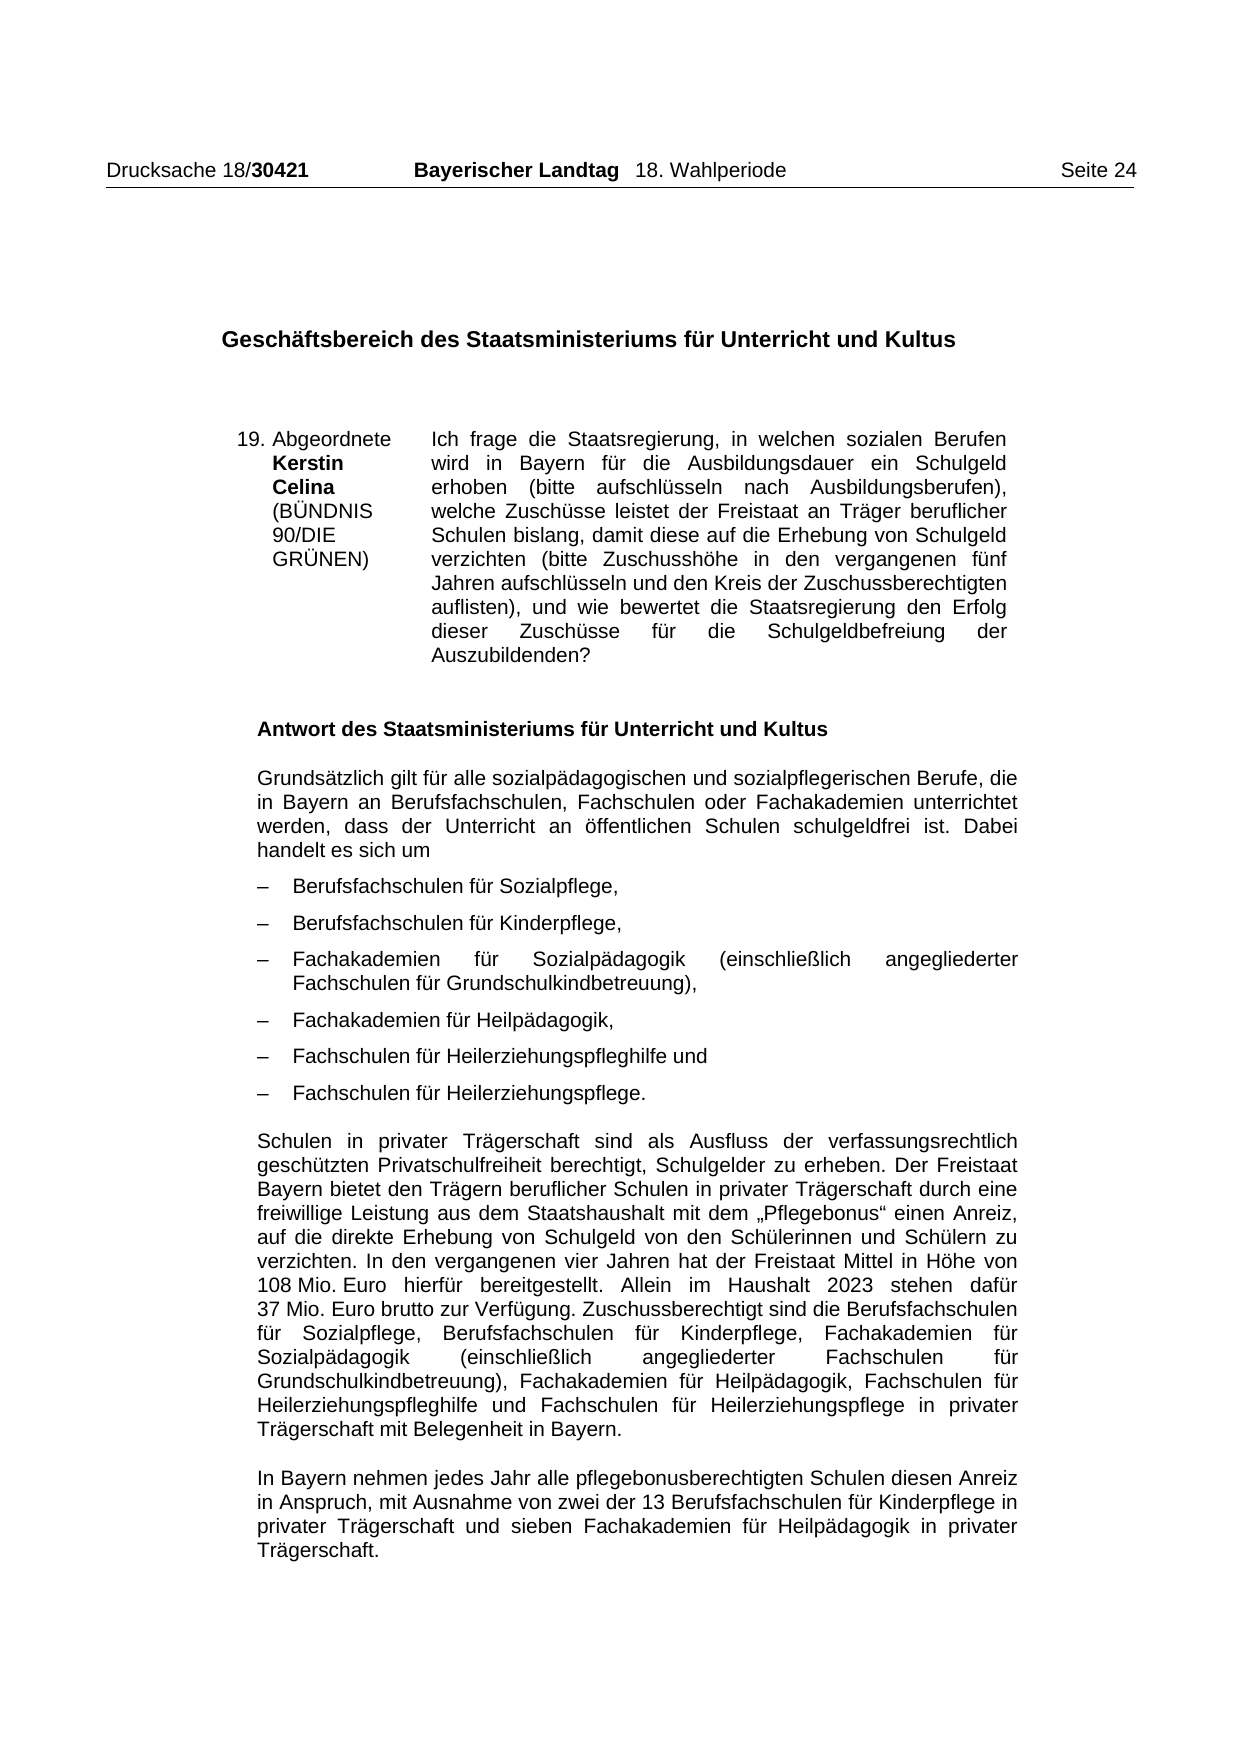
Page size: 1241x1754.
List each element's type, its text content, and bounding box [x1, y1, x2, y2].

list Fachakademien für Sozialpädagogik (einschließlich angegliederter Fachschulen für Grundschulkindbetreuung), [257, 947, 1019, 995]
table_header Ich frage die Staatsregierung, in welchen sozialen Berufen wird in Bayern für die Ausbildungsdauer ein Schulgeld erhoben (bitte aufschlüsseln nach Ausbildungsberufen), welche Zuschüsse leistet der Freistaat an Träger beruflicher Schulen bislang, damit diese auf die Erhebung von Schulgeld verzichten (bitte Zuschusshöhe in den vergangenen fünf Jahren aufschlüsseln und den Kreis der Zuschussberechtigten auflisten), und wie bewertet die Staatsregierung den Erfolg dieser Zuschüsse für die Schulgeldbefreiung der Auszubildenden? [420, 352, 1019, 667]
list Berufsfachschulen für Kinderpflege, [257, 911, 1019, 934]
list Fachschulen für Heilerziehungspfleghilfe und [257, 1044, 1019, 1068]
list Berufsfachschulen für Sozialpflege, [257, 874, 1019, 898]
text In Bayern nehmen jedes Jahr alle pflegebonusberechtigten Schulen diesen Anreiz in Anspruch, mit Ausnahme von zwei der 13 Berufsfachschulen für Kinderpflege in privater Trägerschaft und sieben Fachakademien für Heilpädagogik in privater Trägerschaft. [257, 1466, 1019, 1562]
text Schulen in privater Trägerschaft sind als Ausfluss der verfassungsrechtlich geschützten Privatschulfreiheit berechtigt, Schulgelder zu erheben. Der Freistaat Bayern bietet den Trägern beruflicher Schulen in privater Trägerschaft durch eine freiwillige Leistung aus dem Staatshaushalt mit dem „Pflegebonus“ einen Anreiz, auf die direkte Erhebung von Schulgeld von den Schülerinnen und Schülern zu verzichten. In den vergangenen vier Jahren hat der Freistaat Mittel in Höhe von 108 Mio. Euro hierfür bereitgestellt. Allein im Haushalt 2023 stehen dafür 37 Mio. Euro brutto zur Verfügung. Zuschussberechtigt sind die Berufsfachschulen für Sozialpflege, Berufsfachschulen für Kinderpflege, Fachakademien für Sozialpädagogik (einschließlich angegliederter Fachschulen für Grundschulkindbetreuung), Fachakademien für Heilpädagogik, Fachschulen für Heilerziehungspfleghilfe und Fachschulen für Heilerziehungspflege in privater Trägerschaft mit Belegenheit in Bayern. [257, 1129, 1019, 1441]
text Grundsätzlich gilt für alle sozialpädagogischen und sozialpflegerischen Berufe, die in Bayern an Berufsfachschulen, Fachschulen oder Fachakademien unterrichtet werden, dass der Unterricht an öffentlichen Schulen schulgeldfrei ist. Dabei handelt es sich um [257, 766, 1019, 862]
table_header Abgeordnete Kerstin Celina (BÜNDNIS 90/DIE GRÜNEN) [225, 352, 420, 667]
text Antwort des Staatsministeriums für Unterricht und Kultus [257, 717, 1019, 741]
list Fachakademien für Heilpädagogik, [257, 1007, 1019, 1031]
text Geschäftsbereich des Staatsministeriums für Unterricht und Kultus [221, 326, 1019, 352]
list Fachschulen für Heilerziehungspflege. [257, 1080, 1019, 1104]
